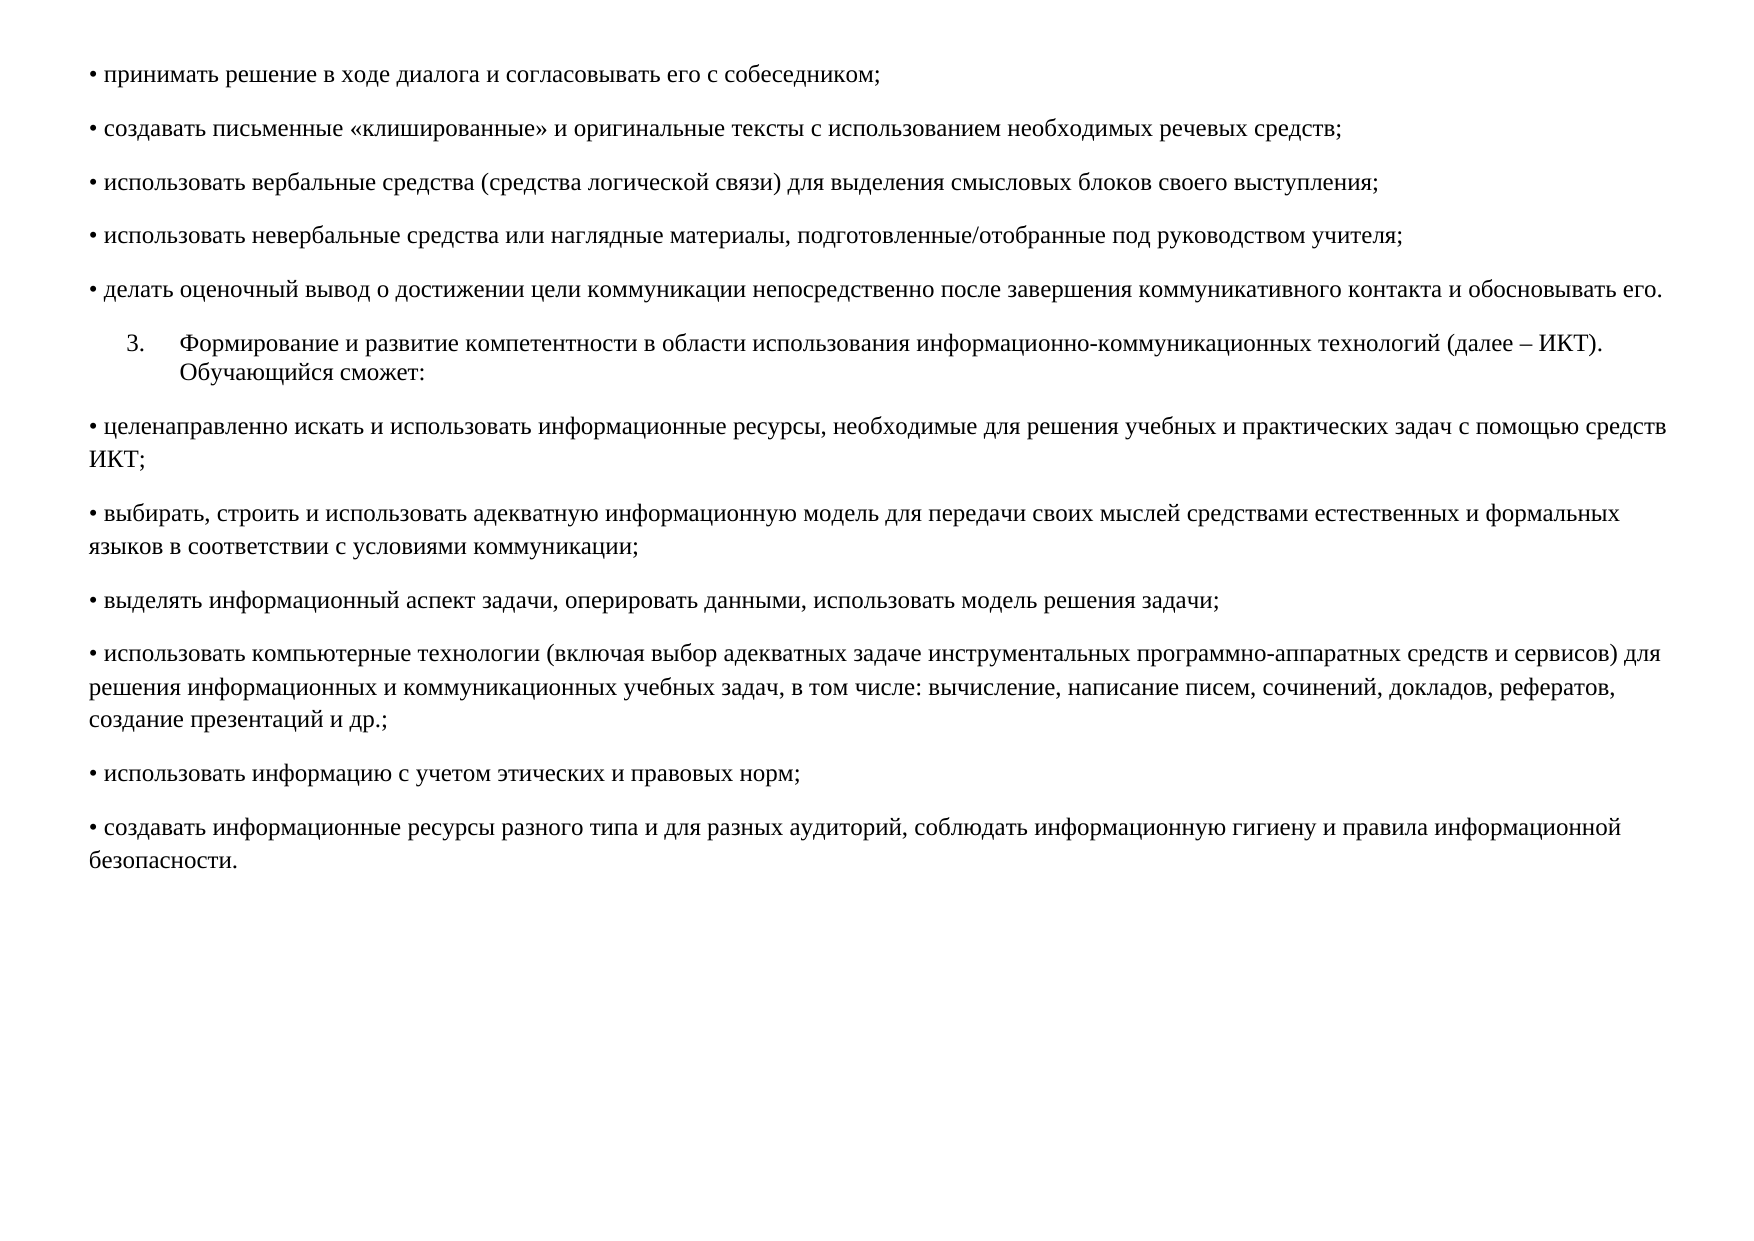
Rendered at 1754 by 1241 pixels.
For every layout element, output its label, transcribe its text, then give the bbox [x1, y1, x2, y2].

text • выделять информационный аспект задачи, оперировать данными, использовать модель решения задачи; [89, 585, 1683, 613]
text • использовать невербальные средства или наглядные материалы, подготовленные/отобранные под руководством учителя; [89, 221, 1683, 249]
text • целенаправленно искать и использовать информационные ресурсы, необходимые для решения учебных и практических задач с помощью средств ИКТ; [89, 411, 1683, 473]
text • выбирать, строить и использовать адекватную информационную модель для передачи своих мыслей средствами естественных и формальных языков в соответствии с условиями коммуникации; [89, 498, 1683, 559]
text • использовать вербальные средства (средства логической связи) для выделения смысловых блоков своего выступления; [89, 167, 1683, 196]
text • создавать информационные ресурсы разного типа и для разных аудиторий, соблюдать информационную гигиену и правила информационной безопасности. [89, 812, 1683, 874]
list Формирование и развитие компетентности в области использования информационно-коммуникационных технологий (далее – ИКТ). [126, 328, 1683, 357]
text • использовать информацию с учетом этических и правовых норм; [89, 758, 1683, 787]
text • принимать решение в ходе диалога и согласовывать его с собеседником; [89, 59, 1683, 88]
list Обучающийся сможет: [179, 357, 1683, 386]
text • создавать письменные «клишированные» и оригинальные тексты с использованием необходимых речевых средств; [89, 113, 1683, 142]
text • делать оценочный вывод о достижении цели коммуникации непосредственно после завершения коммуникативного контакта и обосновывать его. [89, 274, 1683, 303]
text • использовать компьютерные технологии (включая выбор адекватных задаче инструментальных программно-аппаратных средств и сервисов) для решения информационных и коммуникационных учебных задач, в том числе: вычисление, написание писем, сочинений, докладов, рефератов, создание презентаций и др.; [89, 638, 1683, 733]
